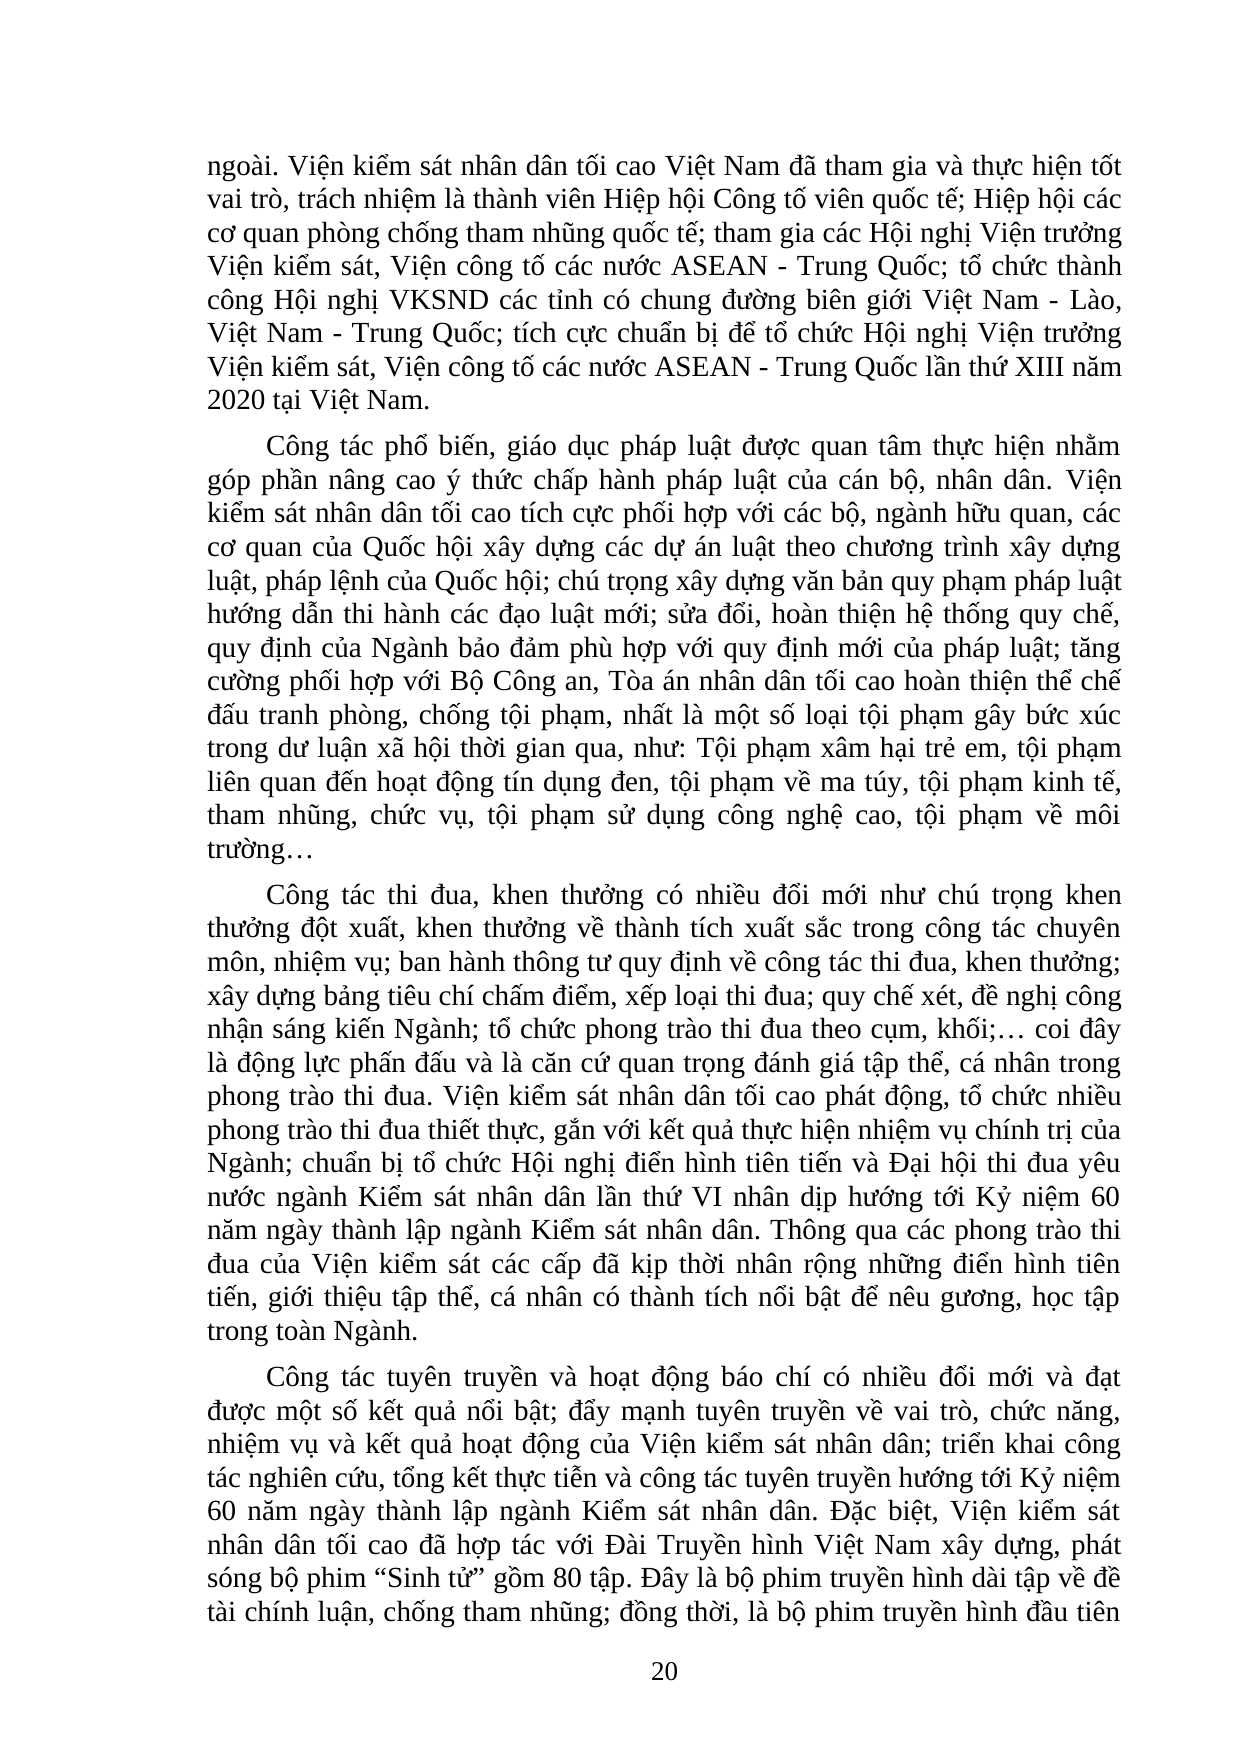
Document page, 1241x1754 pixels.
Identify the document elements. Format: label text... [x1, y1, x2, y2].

text Công tác phổ biến, giáo dục pháp luật được quan tâm thực hiện nhằm góp phần nâng cao ý thức chấp hành pháp luật của cán bộ, nhân dân. Viện kiểm sát nhân dân tối cao tích cực phối hợp với các bộ, ngành hữu quan, các cơ quan của Quốc hội xây dựng các dự án luật theo chương trình xây dựng luật, pháp lệnh của Quốc hội; chú trọng xây dựng văn bản quy phạm pháp luật hướng dẫn thi hành các đạo luật mới; sửa đổi, hoàn thiện hệ thống quy chế, quy định của Ngành bảo đảm phù hợp với quy định mới của pháp luật; tăng cường phối hợp với Bộ Công an, Tòa án nhân dân tối cao hoàn thiện thể chế đấu tranh phòng, chống tội phạm, nhất là một số loại tội phạm gây bức xúc trong dư luận xã hội thời gian qua, như: Tội phạm xâm hại trẻ em, tội phạm liên quan đến hoạt động tín dụng đen, tội phạm về ma túy, tội phạm kinh tế, tham nhũng, chức vụ, tội phạm sử dụng công nghệ cao, tội phạm về môi trường… [207, 428, 1122, 864]
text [207, 148, 1122, 416]
text Công tác thi đua, khen thưởng có nhiều đổi mới như chú trọng khen thưởng đột xuất, khen thưởng về thành tích xuất sắc trong công tác chuyên môn, nhiệm vụ; ban hành thông tư quy định về công tác thi đua, khen thưởng; xây dựng bảng tiêu chí chấm điểm, xếp loại thi đua; quy chế xét, đề nghị công nhận sáng kiến Ngành; tổ chức phong trào thi đua theo cụm, khối;… coi đây là động lực phấn đấu và là căn cứ quan trọng đánh giá tập thể, cá nhân trong phong trào thi đua. Viện kiểm sát nhân dân tối cao phát động, tổ chức nhiều phong trào thi đua thiết thực, gắn với kết quả thực hiện nhiệm vụ chính trị của Ngành; chuẩn bị tổ chức Hội nghị điển hình tiên tiến và Đại hội thi đua yêu nước ngành Kiểm sát nhân dân lần thứ VI nhân dịp hướng tới Kỷ niệm 60 năm ngày thành lập ngành Kiểm sát nhân dân. Thông qua các phong trào thi đua của Viện kiểm sát các cấp đã kịp thời nhân rộng những điển hình tiên tiến, giới thiệu tập thể, cá nhân có thành tích nổi bật để nêu gương, học tập trong toàn Ngành. [207, 877, 1122, 1347]
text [207, 1359, 1122, 1627]
